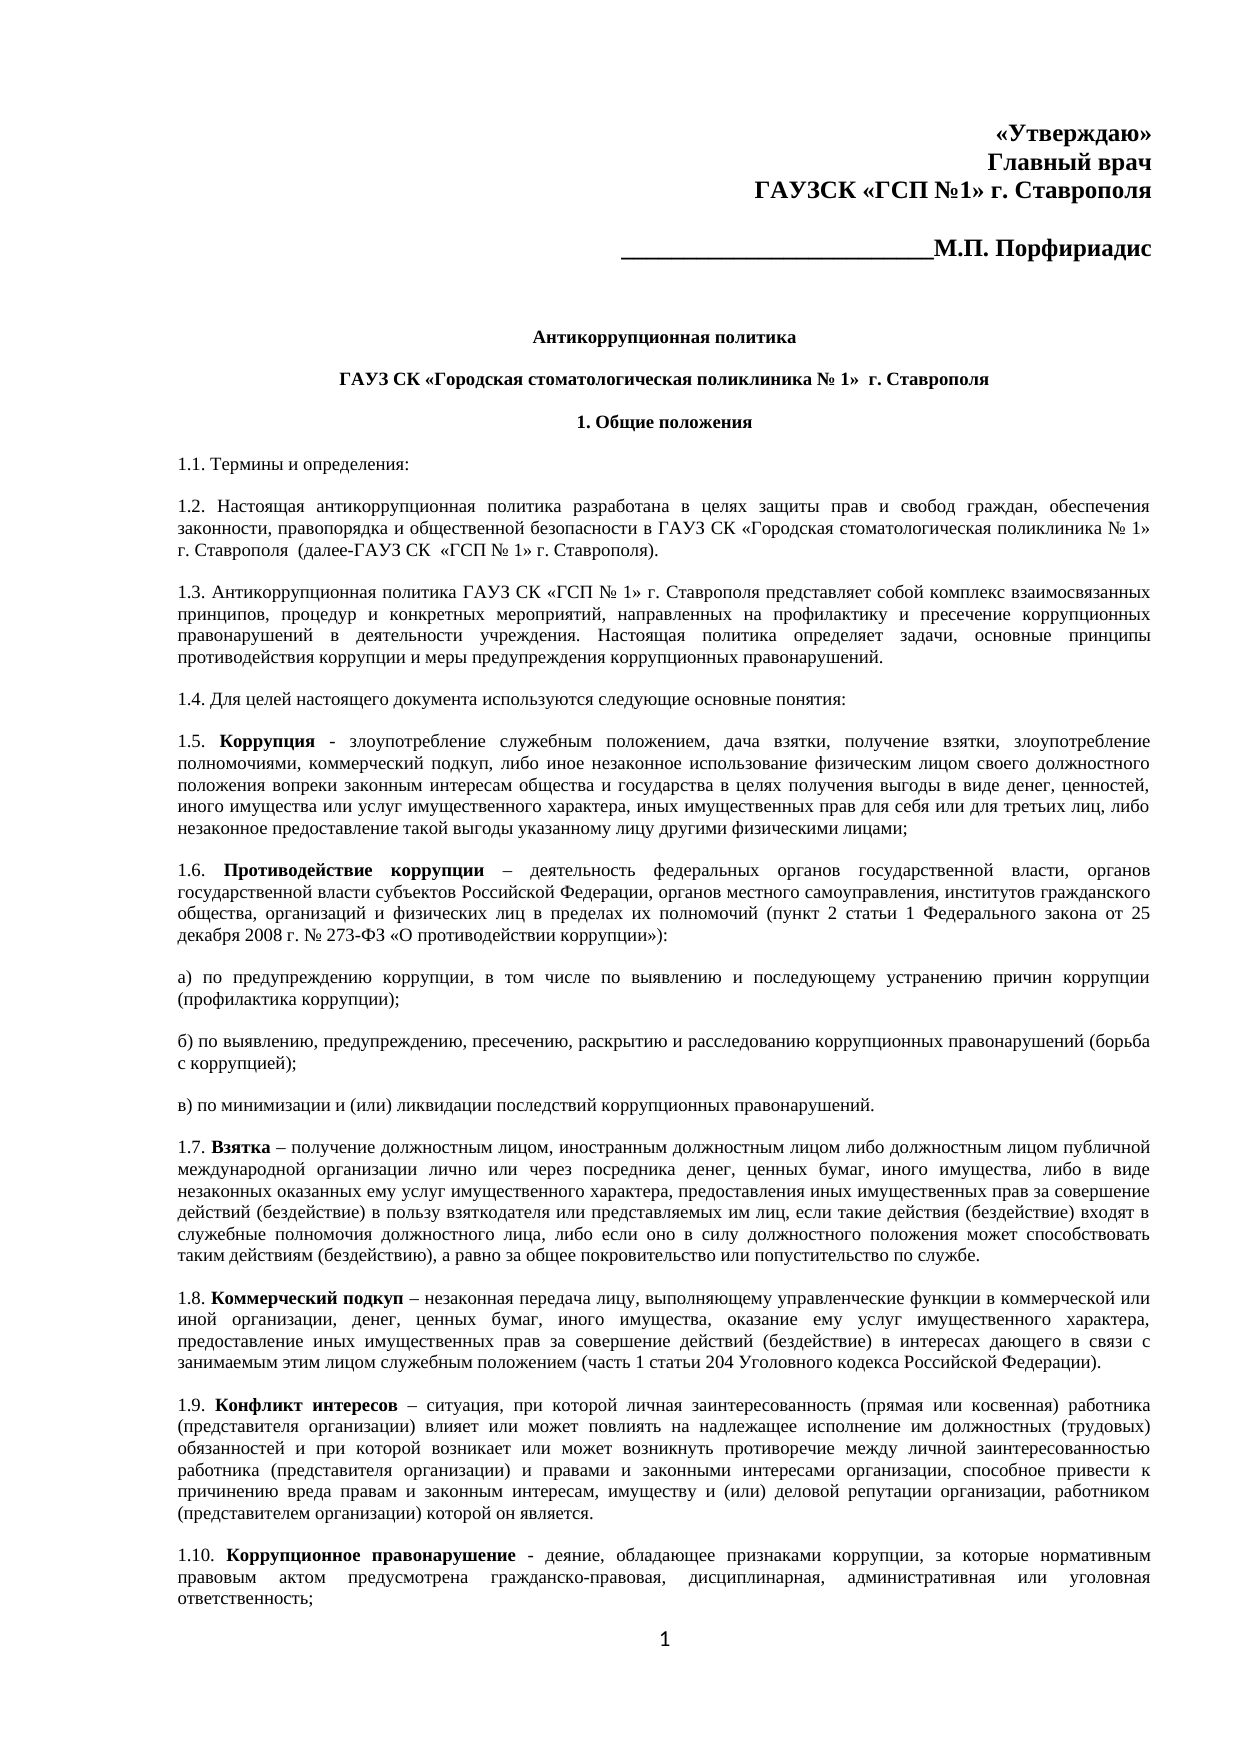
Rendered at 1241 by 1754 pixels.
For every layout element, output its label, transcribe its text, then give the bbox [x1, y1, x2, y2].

text ГАУЗСК «ГСП №1» г. Ставрополя [177, 176, 1152, 204]
text «Утверждаю» [177, 118, 1152, 147]
text 1.8. Коммерческий подкуп – незаконная передача лицу, выполняющему управленческие функции в коммерческой или иной организации, денег, ценных бумаг, иного имущества, оказание ему услуг имущественного характера, предоставление иных имущественных прав за совершение действий (бездействие) в интересах дающего в связи с занимаемым этим лицом служебным положением (часть 1 статьи 204 Уголовного кодекса Российской Федерации). [177, 1287, 1152, 1373]
text ГАУЗ СК «Городская стоматологическая поликлиника № 1» г. Ставрополя [177, 368, 1152, 390]
text 1. Общие положения [177, 411, 1152, 432]
text 1.3. Антикоррупционная политика ГАУЗ СК «ГСП № 1» г. Ставрополя представляет собой комплекс взаимосвязанных принципов, процедур и конкретных мероприятий, направленных на профилактику и пресечение коррупционных правонарушений в деятельности учреждения. Настоящая политика определяет задачи, основные принципы противодействия коррупции и меры предупреждения коррупционных правонарушений. [177, 581, 1152, 667]
text Антикоррупционная политика [177, 326, 1152, 347]
text б) по выявлению, предупреждению, пресечению, раскрытию и расследованию коррупционных правонарушений (борьба с коррупцией); [177, 1030, 1152, 1073]
text а) по предупреждению коррупции, в том числе по выявлению и последующему устранению причин коррупции (профилактика коррупции); [177, 966, 1152, 1009]
text 1.9. Конфликт интересов – ситуация, при которой личная заинтересованность (прямая или косвенная) работника (представителя организации) влияет или может повлиять на надлежащее исполнение им должностных (трудовых) обязанностей и при которой возникает или может возникнуть противоречие между личной заинтересованностью работника (представителя организации) и правами и законными интересами организации, способное привести к причинению вреда правам и законным интересам, имуществу и (или) деловой репутации организации, работником (представителем организации) которой он является. [177, 1394, 1152, 1523]
text 1.4. Для целей настоящего документа используются следующие основные понятия: [177, 688, 1152, 709]
text в) по минимизации и (или) ликвидации последствий коррупционных правонарушений. [177, 1094, 1152, 1116]
text 1.10. Коррупционное правонарушение - деяние, обладающее признаками коррупции, за которые нормативным правовым актом предусмотрена гражданско-правовая, дисциплинарная, административная или уголовная ответственность; [177, 1544, 1152, 1609]
text 1.7. Взятка – получение должностным лицом, иностранным должностным лицом либо должностным лицом публичной международной организации лично или через посредника денег, ценных бумаг, иного имущества, либо в виде незаконных оказанных ему услуг имущественного характера, предоставления иных имущественных прав за совершение действий (бездействие) в пользу взяткодателя или представляемых им лиц, если такие действия (бездействие) входят в служебные полномочия должностного лица, либо если оно в силу должностного положения может способствовать таким действиям (бездействию), а равно за общее покровительство или попустительство по службе. [177, 1136, 1152, 1266]
text 1.6. Противодействие коррупции – деятельность федеральных органов государственной власти, органов государственной власти субъектов Российской Федерации, органов местного самоуправления, институтов гражданского общества, организаций и физических лиц в пределах их полномочий (пункт 2 статьи 1 Федерального закона от 25 декабря 2008 г. № 273-ФЗ «О противодействии коррупции»): [177, 859, 1152, 945]
text Главный врач [177, 147, 1152, 176]
text 1.2. Настоящая антикоррупционная политика разработана в целях защиты прав и свобод граждан, обеспечения законности, правопорядка и общественной безопасности в ГАУЗ СК «Городская стоматологическая поликлиника № 1» г. Ставрополя (далее-ГАУЗ СК «ГСП № 1» г. Ставрополя). [177, 495, 1152, 560]
text 1.5. Коррупция - злоупотребление служебным положением, дача взятки, получение взятки, злоупотребление полномочиями, коммерческий подкуп, либо иное незаконное использование физическим лицом своего должностного положения вопреки законным интересам общества и государства в целях получения выгоды в виде денег, ценностей, иного имущества или услуг имущественного характера, иных имущественных прав для себя или для третьих лиц, либо незаконное предоставление такой выгоды указанному лицу другими физическими лицами; [177, 730, 1152, 838]
text _________________________М.П. Порфириадис [177, 233, 1152, 262]
text 1.1. Термины и определения: [177, 453, 1152, 474]
